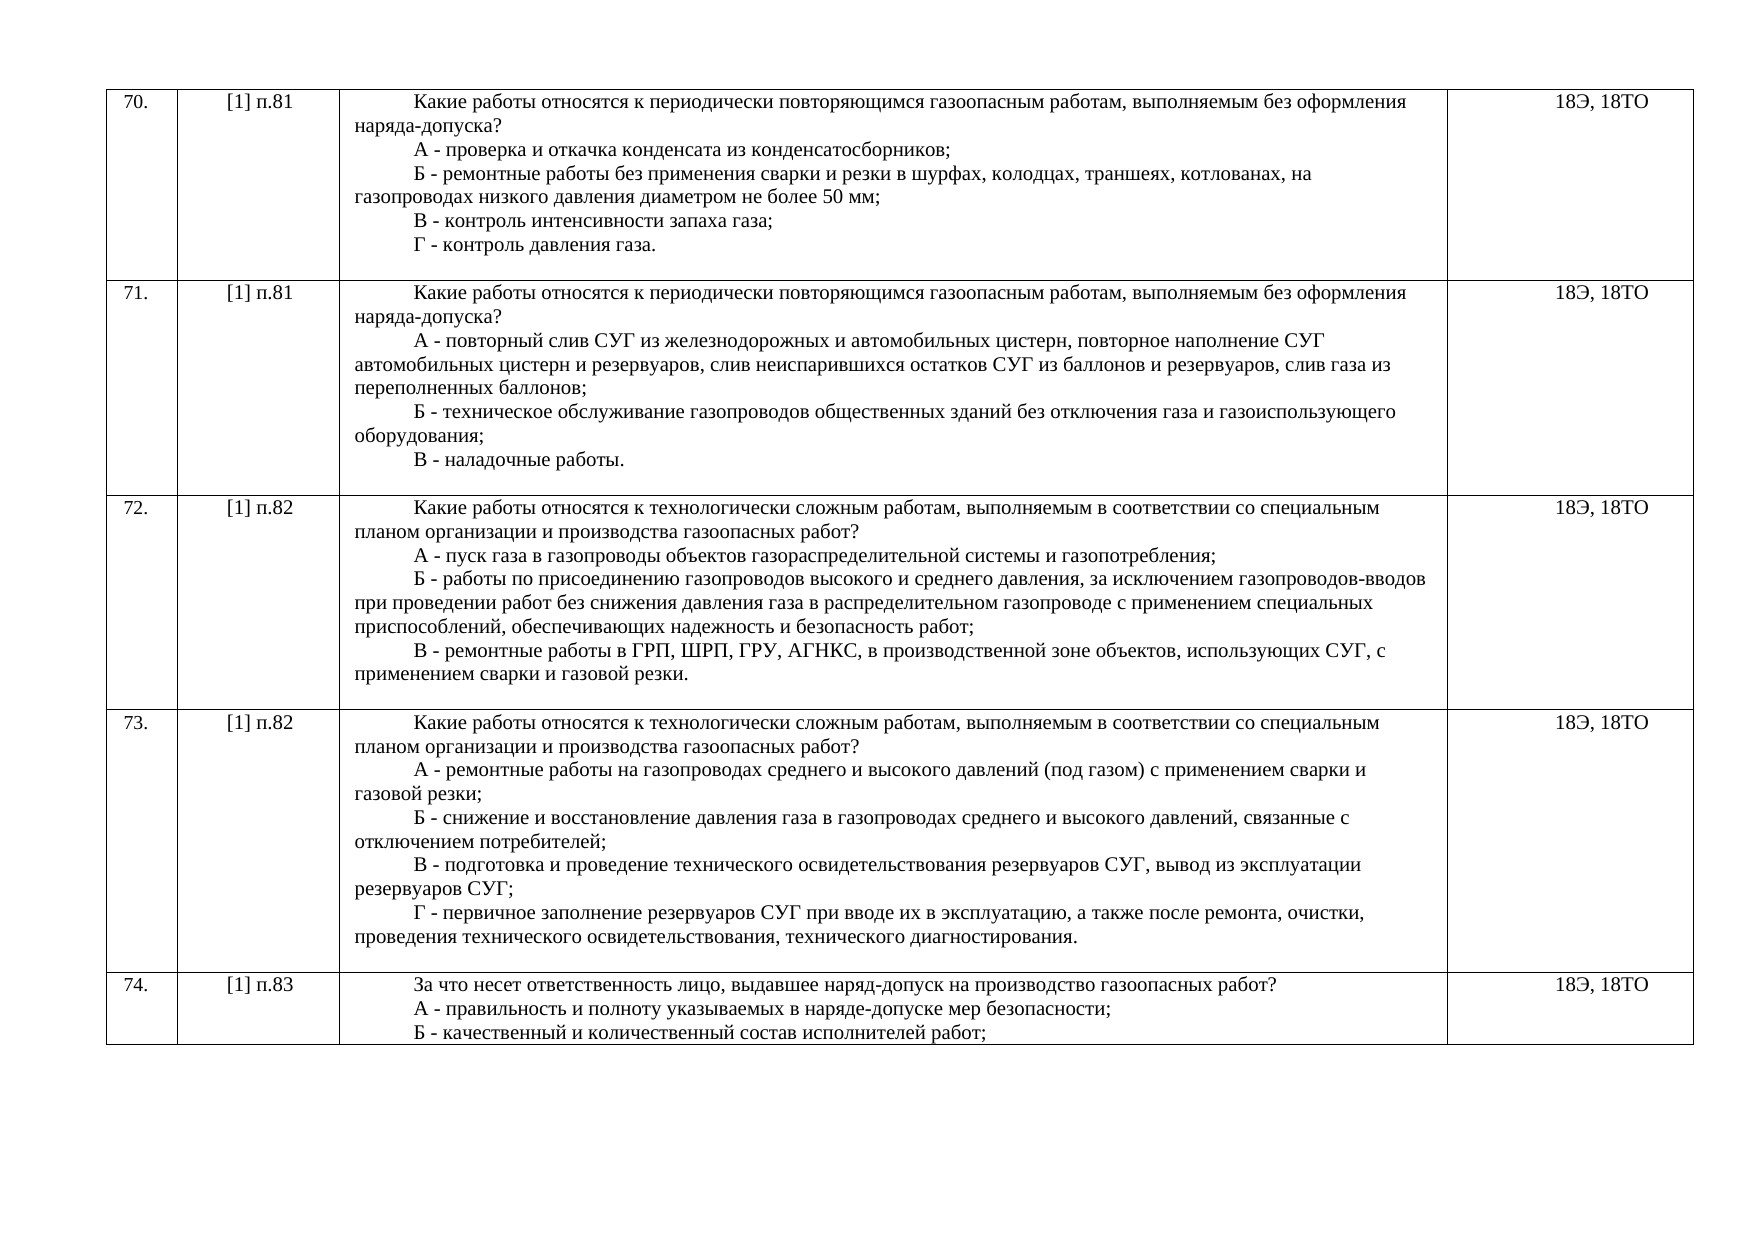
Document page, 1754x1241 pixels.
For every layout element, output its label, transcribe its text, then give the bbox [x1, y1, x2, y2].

table_cell [107, 710, 177, 972]
table_cell [1] п.82 [178, 496, 339, 709]
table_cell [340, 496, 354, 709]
table_cell [107, 281, 177, 494]
table_cell 18Э, 18ТО [1448, 710, 1693, 972]
table_cell [1] п.81 [178, 90, 339, 280]
table_cell [107, 496, 177, 709]
table_cell Какие работы относятся к периодически повторяющимся газоопасным работам, выполняемым без оформления наряда-допуска? А - проверка и откачка конденсата из конденсатосборников; Б - ремонтные работы без применения сварки и резки в шурфах, колодцах, траншеях, котлованах, на газопроводах низкого давления диаметром не более 50 мм; В - контроль интенсивности запаха газа; Г - контроль давления газа. [340, 90, 1447, 280]
table_cell 18Э, 18ТО [1448, 90, 1693, 280]
table_cell [1] п.83 [178, 973, 339, 1044]
table_cell [107, 90, 177, 280]
table_cell [1] п.81 [178, 281, 339, 494]
table_cell Какие работы относятся к технологически сложным работам, выполняемым в соответствии со специальным планом организации и производства газоопасных работ? А - ремонтные работы на газопроводах среднего и высокого давлений (под газом) с применением сварки и газовой резки; Б - снижение и восстановление давления газа в газопроводах среднего и высокого давлений, связанные с отключением потребителей; В - подготовка и проведение технического освидетельствования резервуаров СУГ, вывод из эксплуатации резервуаров СУГ; Г - первичное заполнение резервуаров СУГ при вводе их в эксплуатацию, а также после ремонта, очистки, проведения технического освидетельствования, технического диагностирования. [340, 710, 1447, 972]
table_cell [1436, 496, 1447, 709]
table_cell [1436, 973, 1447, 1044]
table_cell [1] п.82 [178, 710, 339, 972]
table_cell 18Э, 18ТО [1448, 281, 1693, 494]
table_cell Какие работы относятся к периодически повторяющимся газоопасным работам, выполняемым без оформления наряда-допуска? А - повторный слив СУГ из железнодорожных и автомобильных цистерн, повторное наполнение СУГ автомобильных цистерн и резервуаров, слив неиспарившихся остатков СУГ из баллонов и резервуаров, слив газа из переполненных баллонов; Б - техническое обслуживание газопроводов общественных зданий без отключения газа и газоиспользующего оборудования; В - наладочные работы. [340, 281, 1447, 494]
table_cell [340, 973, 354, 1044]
table_cell 18Э, 18ТО [1448, 973, 1693, 1044]
table_cell 18Э, 18ТО [1448, 496, 1693, 709]
table_cell [107, 973, 177, 1044]
